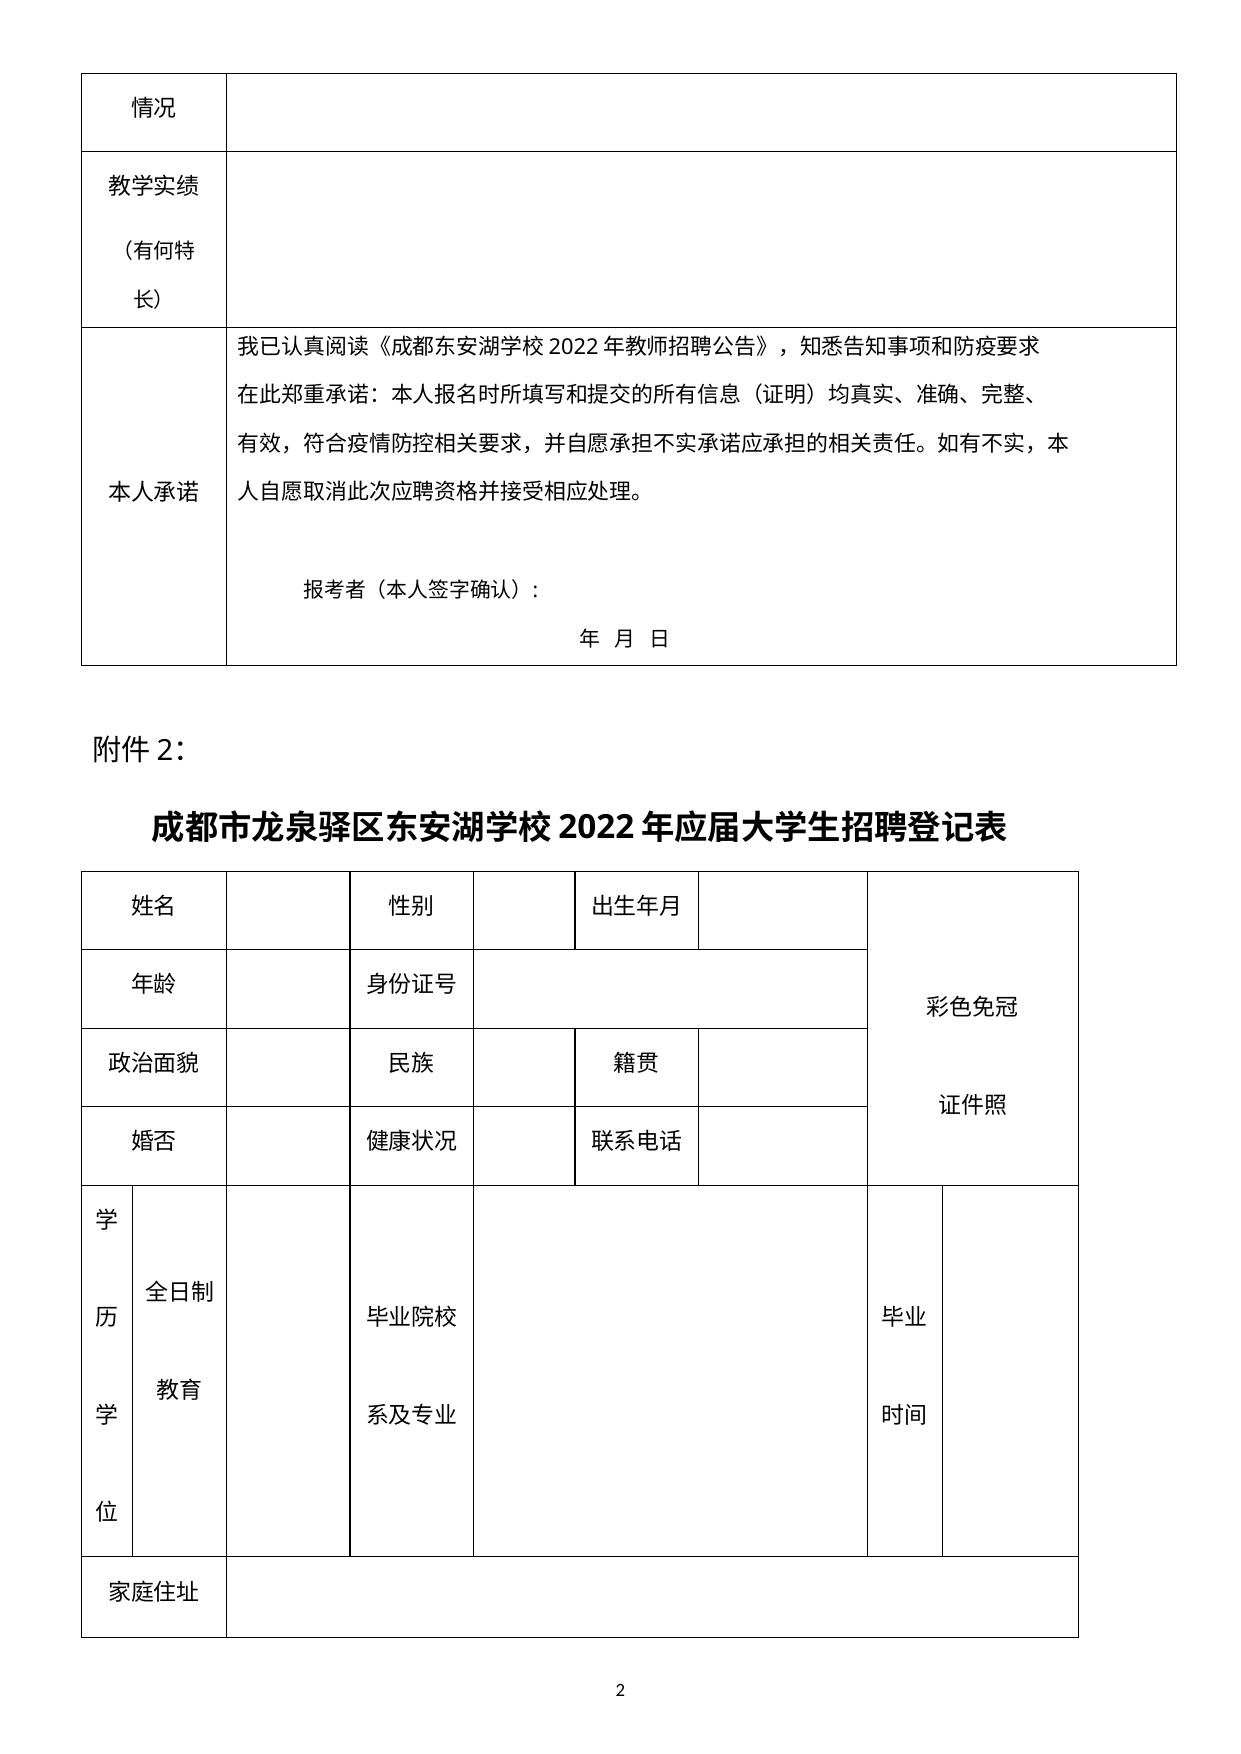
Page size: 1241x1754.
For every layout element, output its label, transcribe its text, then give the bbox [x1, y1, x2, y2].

table_cell [227, 74, 1176, 151]
table_cell [474, 1029, 574, 1106]
table_cell 毕业时间 [868, 1186, 942, 1556]
table_cell [227, 1557, 1078, 1637]
table_cell [227, 1186, 349, 1556]
table_cell [699, 872, 867, 949]
table_cell 彩色免冠 证件照 [868, 872, 1078, 1185]
table_header 附件2： [81, 715, 1078, 792]
table_cell 性别 [351, 872, 473, 949]
table_cell 出生年月 [576, 872, 698, 949]
table_cell [474, 950, 867, 1028]
table_cell [474, 872, 574, 949]
table_cell 我已认真阅读《成都东安湖学校2022年教师招聘公告》，知悉告知事项和防疫要求 在此郑重承诺：本人报名时所填写和提交的所有信息（证明）均真实、准确、完整、 有效，符合疫情防控相关要求，并自愿承担不实承诺应承担的相关责任。如有不实，本 人自愿取消此次应聘资格并接受相应处理。 报考者（本人签字确认）: 年 月 日 [227, 328, 1176, 664]
table_cell [943, 1186, 1078, 1556]
table_cell [699, 1029, 867, 1106]
table_cell 受奖惩 情况 [82, 74, 226, 151]
table_cell 成都市龙泉驿区东安湖学校2022年应届大学生招聘登记表 [81, 793, 1078, 871]
table_cell 教学实绩 （有何特长） [82, 152, 226, 327]
table_cell [474, 1107, 574, 1185]
table_cell 姓名 [82, 872, 226, 949]
table_cell [227, 1029, 349, 1106]
table_cell [474, 1186, 867, 1556]
table_cell 联系电话 [576, 1107, 698, 1185]
table_cell [227, 872, 349, 949]
table_cell 学历 学位 [82, 1186, 132, 1556]
table_cell [227, 1107, 349, 1185]
table_cell [227, 950, 349, 1028]
table_cell 家庭住址 [82, 1557, 226, 1637]
table_cell 年龄 [82, 950, 226, 1028]
table_cell 健康状况 [351, 1107, 473, 1185]
table_cell 民族 [351, 1029, 473, 1106]
table_cell 毕业院校 系及专业 [351, 1186, 473, 1556]
table_cell 婚否 [82, 1107, 226, 1185]
table_cell 本人承诺 [82, 328, 226, 664]
table_cell 籍贯 [576, 1029, 698, 1106]
table_cell 身份证号 [351, 950, 473, 1028]
table_cell [699, 1107, 867, 1185]
table_cell 全日制 教育 [133, 1186, 226, 1556]
table_cell [227, 152, 1176, 327]
table_cell 政治面貌 [82, 1029, 226, 1106]
